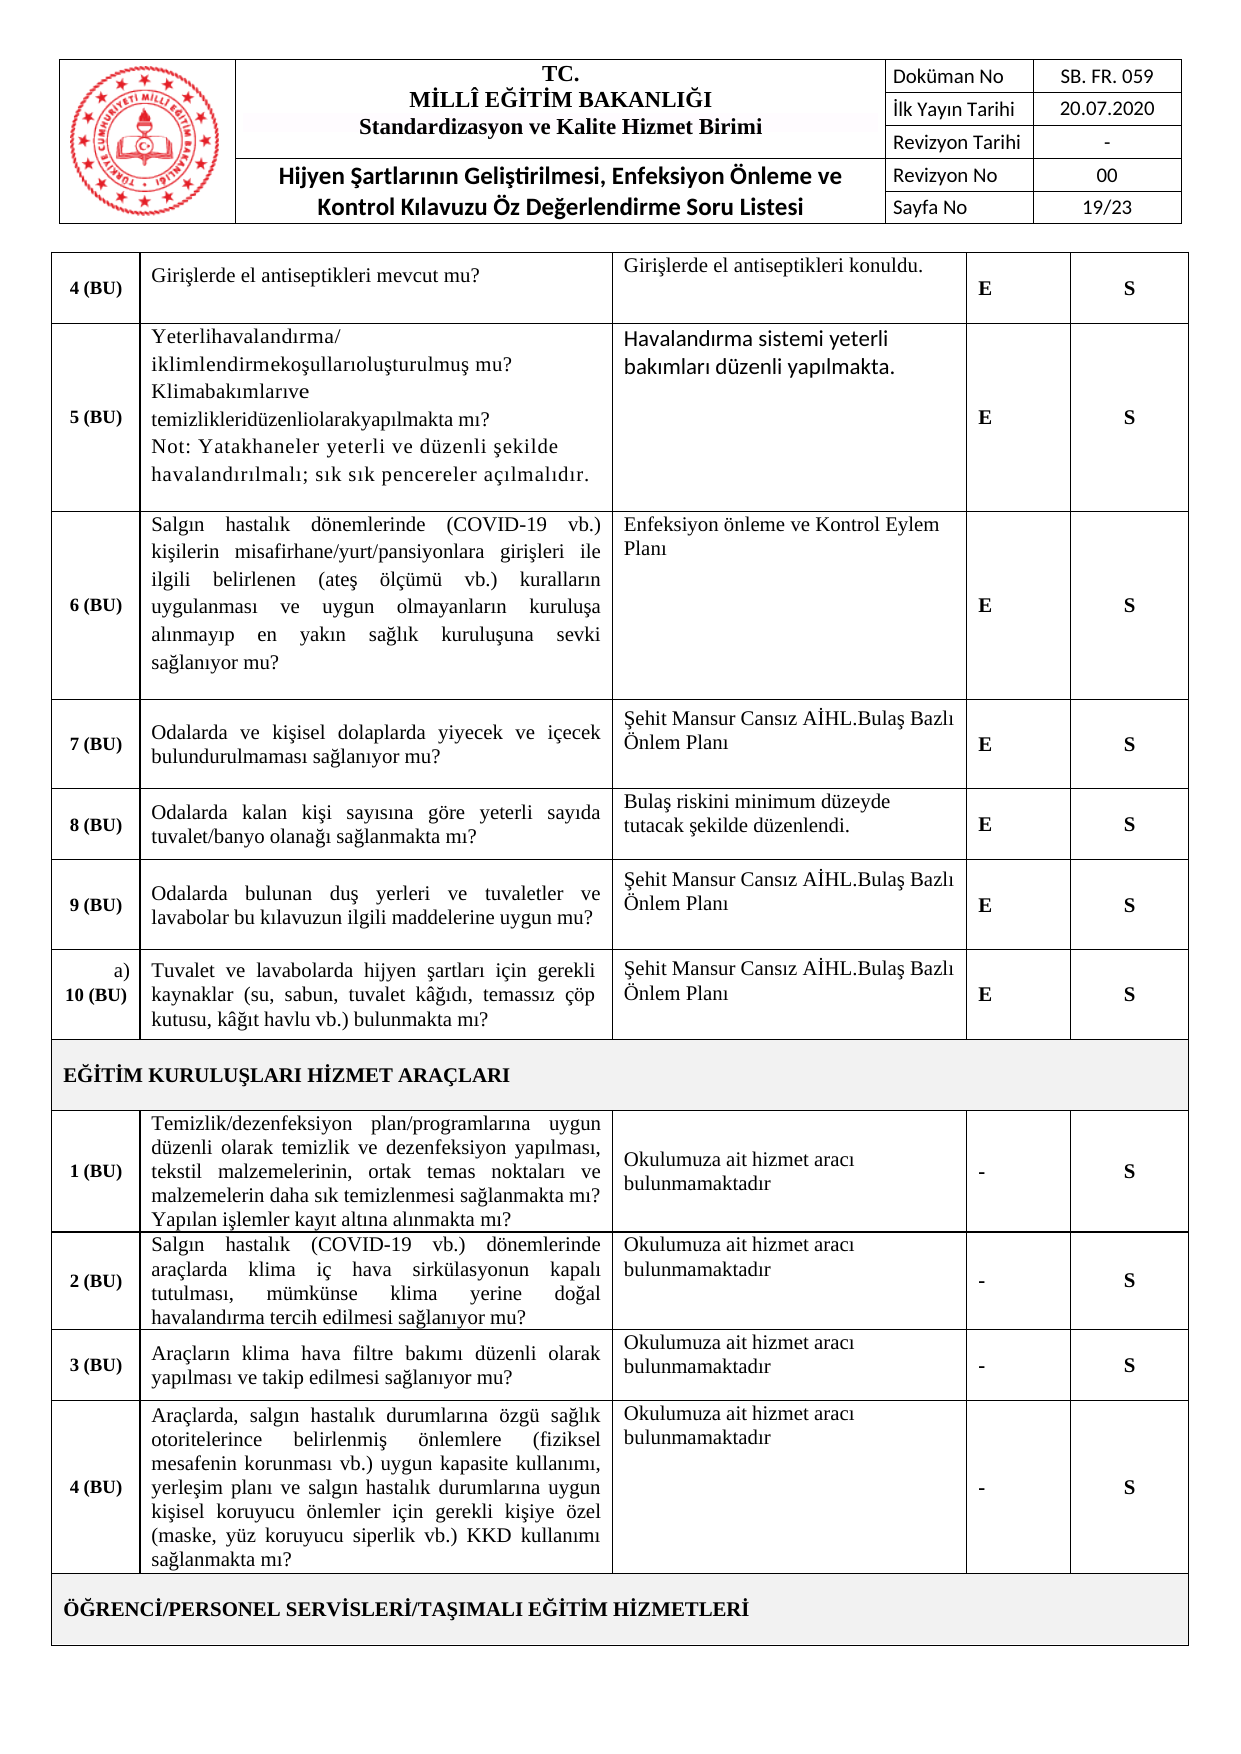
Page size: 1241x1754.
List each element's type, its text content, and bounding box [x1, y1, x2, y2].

table_cell - [967, 1111, 1070, 1231]
table_cell Araçların klima hava filtre bakımı düzenli olarak yapılması ve takip edilmesi sağlanıyor mu? [141, 1330, 612, 1400]
table_cell E [967, 324, 1070, 511]
table_cell E [967, 700, 1070, 788]
table_cell 4 (BU) [52, 253, 139, 323]
table_cell E [967, 789, 1070, 859]
table_cell Şehit Mansur Cansız AİHL.Bulaş Bazlı Önlem Planı [613, 950, 966, 1039]
table_cell Salgın hastalık (COVID-19 vb.) dönemlerinde araçlarda klima iç hava sirkülasyonun kapalı tutulması, mümkünse klima yerine doğal havalandırma tercih edilmesi sağlanıyor mu? [141, 1233, 612, 1329]
table_cell 4 (BU) [52, 1401, 139, 1573]
table_cell 8 (BU) [52, 789, 139, 859]
table_cell E [967, 860, 1070, 949]
table_cell S [1071, 1401, 1188, 1573]
table_cell 2 (BU) [52, 1233, 139, 1329]
table_cell Tuvalet ve lavabolarda hijyen şartları için gerekli kaynaklar (su, sabun, tuvalet kâğıdı, temassız çöp kutusu, kâğıt havlu vb.) bulunmakta mı? [141, 950, 612, 1039]
table_cell ÖĞRENCİ/PERSONEL SERVİSLERİ/TAŞIMALI EĞİTİM HİZMETLERİ [52, 1574, 1188, 1644]
table_cell - [967, 1330, 1070, 1400]
table_cell Odalarda kalan kişi sayısına göre yeterli sayıda tuvalet/banyo olanağı sağlanmakta mı? [141, 789, 612, 859]
table_cell Odalarda ve kişisel dolaplarda yiyecek ve içecek bulundurulmaması sağlanıyor mu? [141, 700, 612, 788]
table_cell S [1071, 324, 1188, 511]
table_cell Okulumuza ait hizmet aracı bulunmamaktadır [613, 1111, 966, 1231]
table_cell 10 (BU) [52, 950, 139, 1039]
table_cell Yeterlihavalandırma/iklimlendirmekoşullarıoluşturulmuş mu?Klimabakımlarıve temizlikleridüzenliolarakyapılmakta mı? Not: Yatakhaneler yeterli ve düzenli şekilde havalandırılmalı; sık sık pencereler açılmalıdır. [141, 324, 612, 511]
table_cell E [967, 512, 1070, 698]
table_cell - [967, 1401, 1070, 1573]
table_cell S [1071, 1330, 1188, 1400]
table_cell S [1071, 253, 1188, 323]
table_cell S [1071, 860, 1188, 949]
table_cell Şehit Mansur Cansız AİHL.Bulaş Bazlı Önlem Planı [613, 860, 966, 949]
table_cell Bulaş riskini minimum düzeyde tutacak şekilde düzenlendi. [613, 789, 966, 859]
table_cell E [967, 950, 1070, 1039]
table_cell 6 (BU) [52, 512, 139, 698]
table_cell S [1071, 1111, 1188, 1231]
table_cell Okulumuza ait hizmet aracı bulunmamaktadır [613, 1330, 966, 1400]
table_cell 5 (BU) [52, 324, 139, 511]
table_cell Okulumuza ait hizmet aracı bulunmamaktadır [613, 1233, 966, 1329]
table_cell S [1071, 950, 1188, 1039]
table_cell 3 (BU) [52, 1330, 139, 1400]
table_cell Odalarda bulunan duş yerleri ve tuvaletler ve lavabolar bu kılavuzun ilgili maddelerine uygun mu? [141, 860, 612, 949]
table_cell Araçlarda, salgın hastalık durumlarına özgü sağlık otoritelerince belirlenmiş önlemlere (fiziksel mesafenin korunması vb.) uygun kapasite kullanımı, yerleşim planı ve salgın hastalık durumlarına uygun kişisel koruyucu önlemler için gerekli kişiye özel (maske, yüz koruyucu siperlik vb.) KKD kullanımı sağlanmakta mı? [141, 1401, 612, 1573]
table_cell S [1071, 512, 1188, 698]
table_cell 1 (BU) [52, 1111, 139, 1231]
table_cell Havalandırma sistemi yeterli bakımları düzenli yapılmakta. [613, 324, 966, 511]
table_cell - [967, 1233, 1070, 1329]
table_cell S [1071, 700, 1188, 788]
table_cell S [1071, 789, 1188, 859]
table_cell Girişlerde el antiseptikleri konuldu. [613, 253, 966, 323]
table_cell S [1071, 1233, 1188, 1329]
table_cell E [967, 253, 1070, 323]
table_cell Enfeksiyon önleme ve Kontrol Eylem Planı [613, 512, 966, 698]
table_cell Okulumuza ait hizmet aracı bulunmamaktadır [613, 1401, 966, 1573]
picture [70, 66, 219, 216]
table_cell Şehit Mansur Cansız AİHL.Bulaş Bazlı Önlem Planı [613, 700, 966, 788]
table_cell 9 (BU) [52, 860, 139, 949]
table_cell EĞİTİM KURULUŞLARI HİZMET ARAÇLARI [52, 1040, 1188, 1110]
table_cell 7 (BU) [52, 700, 139, 788]
table_cell Salgın hastalık dönemlerinde (COVID-19 vb.) kişilerin misafirhane/yurt/pansiyonlara girişleri ile ilgili belirlenen (ateş ölçümü vb.) kuralların uygulanması ve uygun olmayanların kuruluşa alınmayıp en yakın sağlık kuruluşuna sevki sağlanıyor mu? [141, 512, 612, 698]
table_cell Girişlerde el antiseptikleri mevcut mu? [141, 253, 612, 323]
